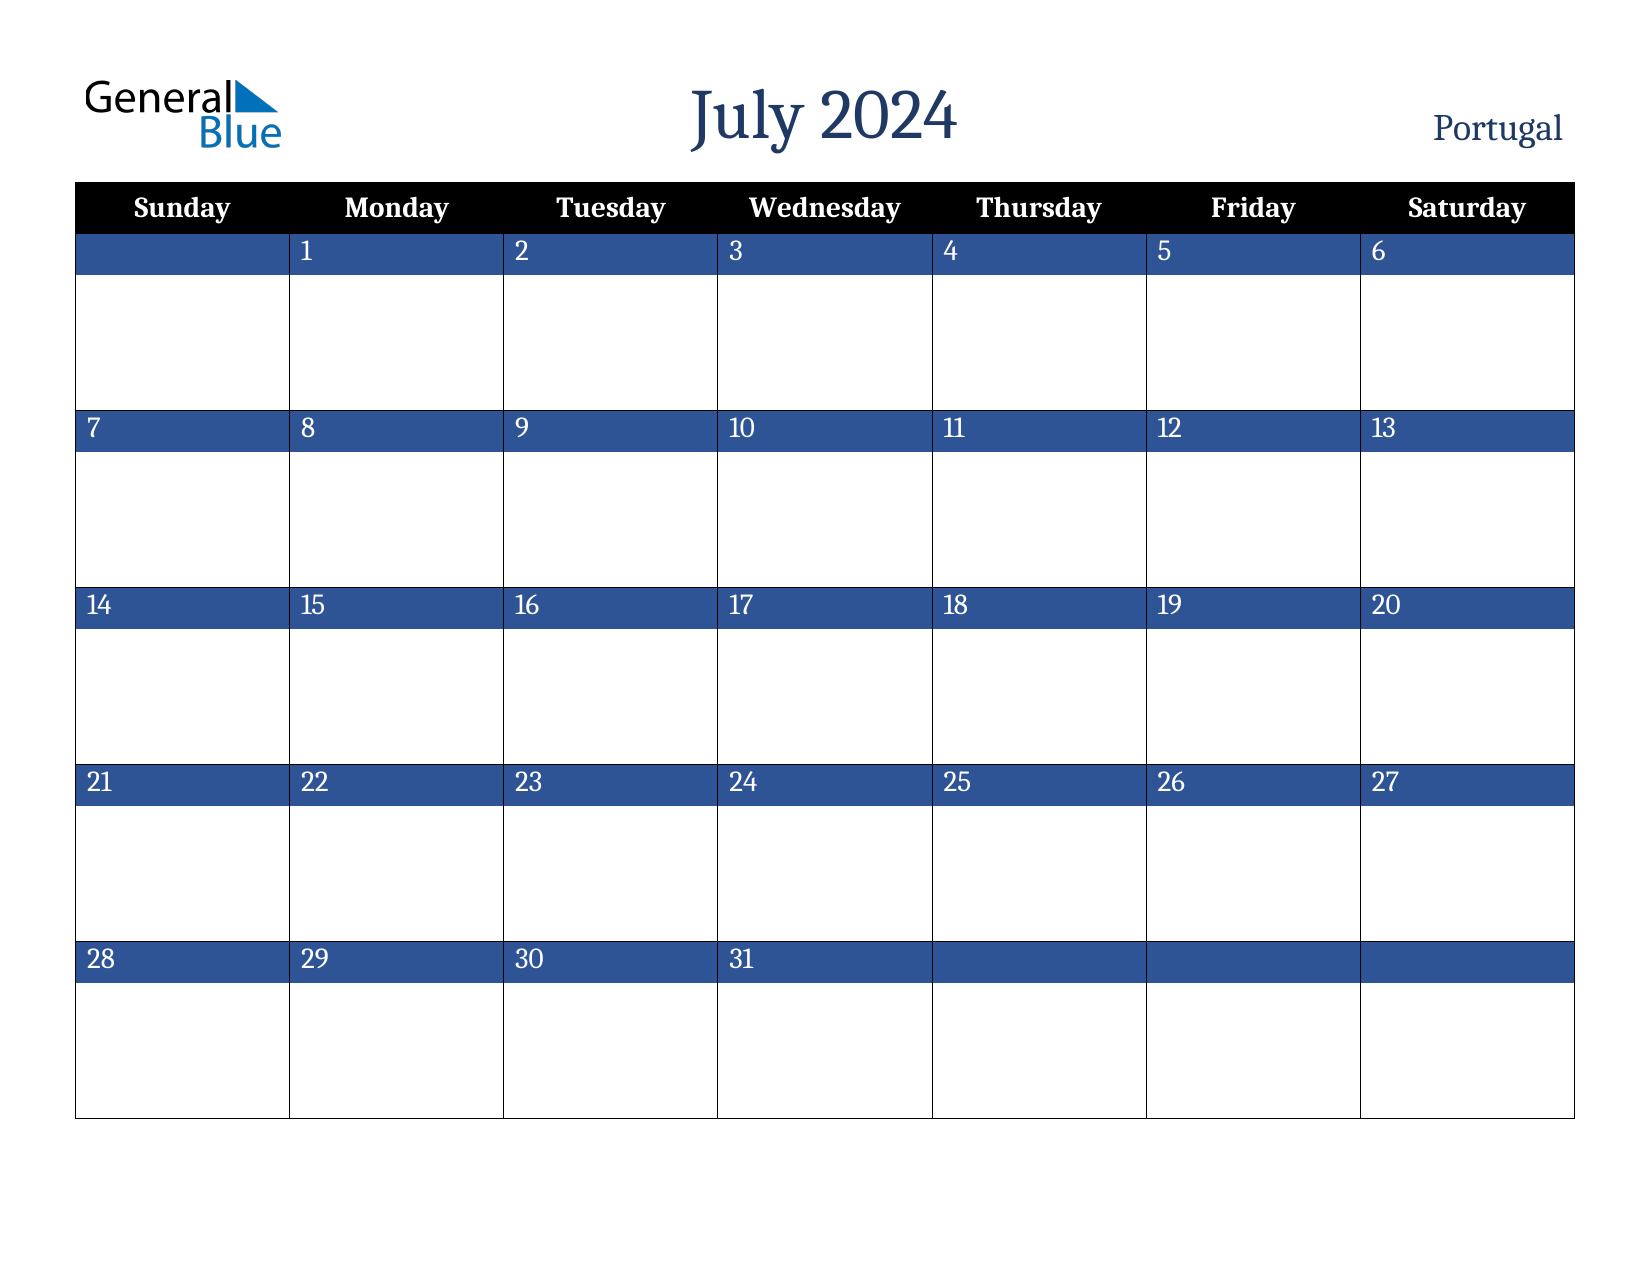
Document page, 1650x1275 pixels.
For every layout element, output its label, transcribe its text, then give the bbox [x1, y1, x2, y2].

table_cell 29 [290, 942, 503, 983]
table_cell 27 [1361, 765, 1574, 806]
table_cell [1361, 942, 1574, 983]
table_cell Monday [290, 183, 503, 233]
table_cell 25 [933, 765, 1146, 806]
table_cell 6 [1361, 234, 1574, 275]
table_cell [504, 806, 717, 941]
table_cell [1361, 983, 1574, 1118]
table_cell Saturday [1361, 183, 1574, 233]
table_cell [1361, 275, 1574, 410]
table_cell [933, 629, 1146, 764]
table_cell [1147, 629, 1360, 764]
table_cell [504, 983, 717, 1118]
table_cell [76, 275, 289, 410]
table_header July 2024 [504, 75, 1146, 182]
table_cell 11 [933, 411, 1146, 452]
table_cell [933, 452, 1146, 587]
table_cell [290, 452, 503, 587]
table_cell [504, 275, 717, 410]
table_cell [1361, 629, 1574, 764]
table_cell 20 [1361, 588, 1574, 629]
table_cell [290, 275, 503, 410]
table_cell [504, 452, 717, 587]
table_cell [718, 629, 932, 764]
table_cell [933, 806, 1146, 941]
table_cell [718, 275, 932, 410]
table_cell 15 [290, 588, 503, 629]
table_cell 17 [718, 588, 932, 629]
table_cell [1147, 275, 1360, 410]
table_cell 28 [76, 942, 289, 983]
table_cell [1147, 452, 1360, 587]
table_cell [76, 983, 289, 1118]
table_cell Tuesday [504, 183, 717, 233]
table_cell [76, 452, 289, 587]
table_cell 18 [933, 588, 1146, 629]
table_cell [718, 983, 932, 1118]
table_cell 22 [290, 765, 503, 806]
table_header Portugal [1146, 75, 1574, 182]
table_cell [290, 806, 503, 941]
table_cell [76, 806, 289, 941]
table_cell [290, 983, 503, 1118]
table_cell 12 [1147, 411, 1360, 452]
table_cell 5 [1147, 234, 1360, 275]
table_cell [718, 806, 932, 941]
table_cell [76, 629, 289, 764]
table_cell 4 [933, 234, 1146, 275]
table_cell [1147, 983, 1360, 1118]
table_cell 9 [504, 411, 717, 452]
table_cell 24 [718, 765, 932, 806]
table_cell [1361, 452, 1574, 587]
table_cell [1147, 806, 1360, 941]
table_cell 13 [1361, 411, 1574, 452]
picture [86, 80, 281, 148]
table_cell [933, 942, 1146, 983]
table_cell 19 [1147, 588, 1360, 629]
table_cell 1 [290, 234, 503, 275]
table_cell Thursday [933, 183, 1146, 233]
table_cell 31 [718, 942, 932, 983]
table_cell Friday [1147, 183, 1360, 233]
table_cell 3 [718, 234, 932, 275]
table_cell [933, 275, 1146, 410]
table_cell [504, 629, 717, 764]
table_cell 14 [76, 588, 289, 629]
table_cell Wednesday [718, 183, 932, 233]
table_cell 23 [504, 765, 717, 806]
table_header [76, 75, 503, 182]
table_cell 2 [504, 234, 717, 275]
table_cell [1361, 806, 1574, 941]
table_cell 21 [76, 765, 289, 806]
table_cell 30 [504, 942, 717, 983]
table_cell 16 [504, 588, 717, 629]
table_cell [76, 234, 289, 275]
table_cell [290, 629, 503, 764]
table_cell 26 [1147, 765, 1360, 806]
table_cell [718, 452, 932, 587]
table_cell [1147, 942, 1360, 983]
table_cell 10 [718, 411, 932, 452]
table_cell 8 [290, 411, 503, 452]
table_cell 7 [76, 411, 289, 452]
table_cell Sunday [76, 183, 289, 233]
table_cell [933, 983, 1146, 1118]
